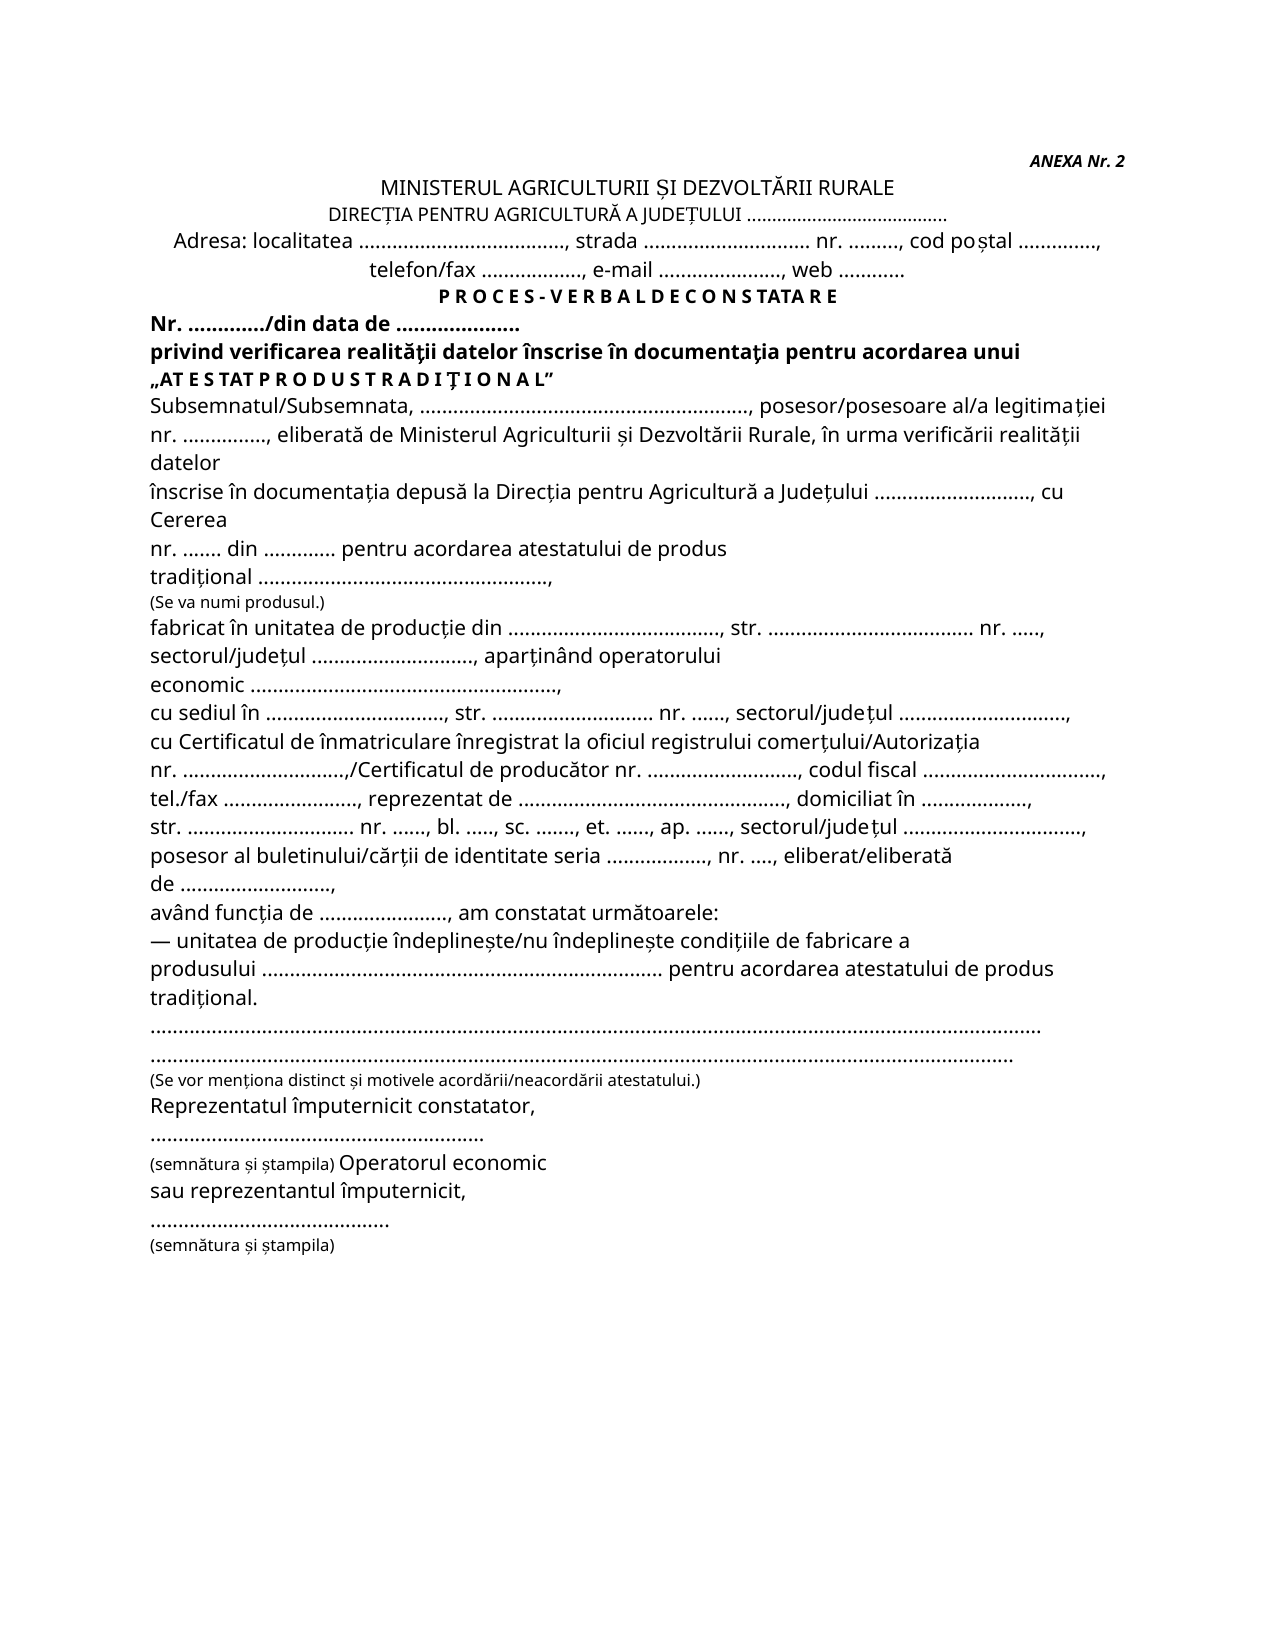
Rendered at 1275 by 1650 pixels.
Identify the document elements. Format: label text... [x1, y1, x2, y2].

text (semnătura și ștampila) Operatorul economic [150, 1148, 1125, 1176]
text sectorul/județul ............................., aparținând operatorului economic ......................................................., [150, 642, 1125, 698]
text (semnătura și ștampila) [150, 1233, 1125, 1256]
text MINISTERUL AGRICULTURII ȘI DEZVOLTĂRII RURALE [150, 173, 1125, 201]
text fabricat în unitatea de producție din ......................................, str. ..................................... nr. ....., [150, 613, 1125, 642]
text nr. ....... din ............. pentru acordarea atestatului de produs tradițional ...................................................., [150, 534, 1125, 591]
text cu Certificatul de înmatriculare înregistrat la oficiul registrului comerțului/Autorizația [150, 727, 1125, 755]
text înscrise în documentația depusă la Direcția pentru Agricultură a Județului ............................, cu Cererea [150, 477, 1125, 534]
text — unitatea de producție îndeplinește/nu îndeplinește condițiile de fabricare a [150, 926, 1125, 954]
text ANEXA Nr. 2 [150, 150, 1125, 173]
text (Se vor menționa distinct și motivele acordării/neacordării atestatului.) [150, 1068, 1125, 1091]
text Subsemnatul/Subsemnata, ..........................................................., posesor/posesoare al/a legitimației [150, 391, 1125, 420]
text privind verificarea realității datelor înscrise în documentația pentru acordarea unui [150, 337, 1125, 366]
text Reprezentatul împuternicit constatator, [150, 1091, 1125, 1119]
text „AT E S TAT P R O D U S T R A D I Ț I O N A L” [150, 366, 1125, 391]
text ........................................... [150, 1205, 1125, 1233]
text sau reprezentantul împuternicit, [150, 1176, 1125, 1205]
text ................................................................................................................................................................ [150, 1011, 1125, 1040]
text nr. ..............., eliberată de Ministerul Agriculturii și Dezvoltării Rurale, în urma verificării realității datelor [150, 420, 1125, 477]
text (Se va numi produsul.) [150, 591, 1125, 613]
text tel./fax ........................, reprezentat de ................................................, domiciliat în ..................., [150, 784, 1125, 812]
text ............................................................ [150, 1119, 1125, 1148]
text str. .............................. nr. ......, bl. ....., sc. ......., et. ......, ap. ......, sectorul/județul ................................, [150, 812, 1125, 841]
text P R O C E S - V E R B A L D E C O N S TATA R E [150, 283, 1125, 309]
text ........................................................................................................................................................... [150, 1040, 1125, 1068]
text nr. .............................,/Certificatul de producător nr. ..........................., codul fiscal ................................, [150, 755, 1125, 784]
text DIRECȚIA PENTRU AGRICULTURĂ A JUDEȚULUI ........................................ [150, 201, 1125, 227]
text produsului ........................................................................ pentru acordarea atestatului de produs tradițional. [150, 954, 1125, 1011]
text având funcția de ......................., am constatat următoarele: [150, 898, 1125, 926]
text Nr. ............./din data de ..................... [150, 309, 1125, 337]
text telefon/fax .................., e-mail ......................, web ............ [150, 255, 1125, 283]
text Adresa: localitatea ....................................., strada .............................. nr. ........., cod poștal .............., [150, 227, 1125, 255]
text posesor al buletinului/cărții de identitate seria .................., nr. ...., eliberat/eliberată de ..........................., [150, 841, 1125, 898]
text cu sediul în ................................, str. ............................. nr. ......, sectorul/județul .............................., [150, 698, 1125, 727]
